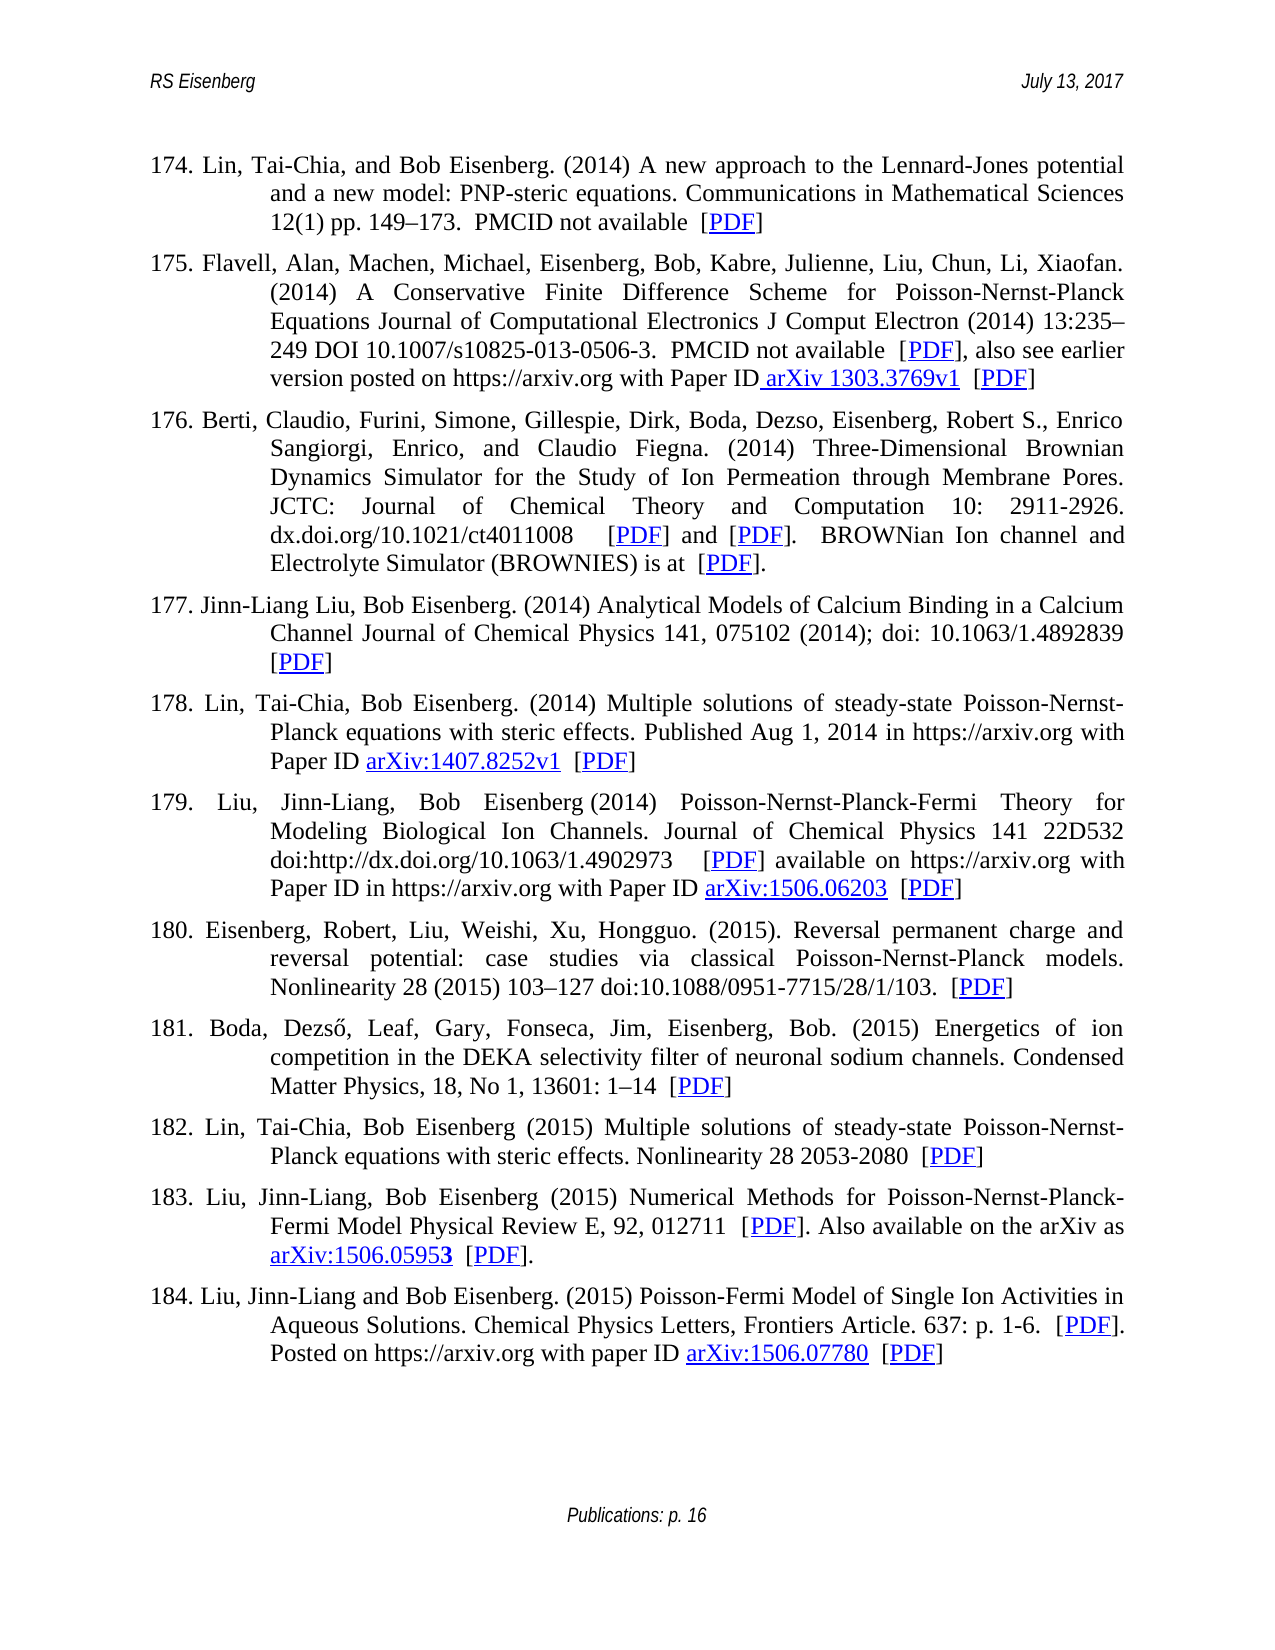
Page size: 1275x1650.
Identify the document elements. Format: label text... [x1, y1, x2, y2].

text 175. Flavell, Alan, Machen, Michael, Eisenberg, Bob, Kabre, Julienne, Liu, Chun, Li, Xiaofan. (2014) A Conservative Finite Difference Scheme for Poisson-Nernst-Planck Equations Journal of Computational Electronics J Comput Electron (2014) 13:235–249 DOI 10.1007/s10825-013-0506-3. PMCID not available [PDF], also see earlier version posted on https://arxiv.org with Paper ID arXiv 1303.3769v1 [PDF] [150, 248, 1125, 392]
text 178. Lin, Tai-Chia, Bob Eisenberg. (2014) Multiple solutions of steady-state Poisson-Nernst-Planck equations with steric effects. Published Aug 1, 2014 in https://arxiv.org with Paper ID arXiv:1407.8252v1 [PDF] [150, 688, 1125, 775]
text 174. Lin, Tai-Chia, and Bob Eisenberg. (2014) A new approach to the Lennard-Jones potential and a new model: PNP-steric equations. Communications in Mathematical Sciences 12(1) pp. 149–173. PMCID not available [PDF] [150, 150, 1125, 236]
text 182. Lin, Tai-Chia, Bob Eisenberg (2015) Multiple solutions of steady-state Poisson-Nernst-Planck equations with steric effects. Nonlinearity 28 2053-2080 [PDF] [150, 1112, 1125, 1170]
text 179. Liu, Jinn-Liang, Bob Eisenberg (2014) Poisson-Nernst-Planck-Fermi Theory for Modeling Biological Ion Channels. Journal of Chemical Physics 141 22D532 doi:http://dx.doi.org/10.1063/1.4902973 [PDF] available on https://arxiv.org with Paper ID in https://arxiv.org with Paper ID arXiv:1506.06203 [PDF] [150, 787, 1125, 902]
text 181. Boda, Dezső, Leaf, Gary, Fonseca, Jim, Eisenberg, Bob. (2015) Energetics of ion competition in the DEKA selectivity filter of neuronal sodium channels. Condensed Matter Physics, 18, No 1, 13601: 1–14 [PDF] [150, 1013, 1125, 1100]
text 183. Liu, Jinn-Liang, Bob Eisenberg (2015) Numerical Methods for Poisson-Nernst-Planck-Fermi Model Physical Review E, 92, 012711 [PDF]. Also available on the arXiv as arXiv:1506.05953 [PDF]. [150, 1182, 1125, 1268]
text 184. Liu, Jinn-Liang and Bob Eisenberg. (2015) Poisson-Fermi Model of Single Ion Activities in Aqueous Solutions. Chemical Physics Letters, Frontiers Article. 637: p. 1-6. [PDF]. Posted on https://arxiv.org with paper ID arXiv:1506.07780 [PDF] [150, 1281, 1125, 1367]
text 176. Berti, Claudio, Furini, Simone, Gillespie, Dirk, Boda, Dezso, Eisenberg, Robert S., Enrico Sangiorgi, Enrico, and Claudio Fiegna. (2014) Three-Dimensional Brownian Dynamics Simulator for the Study of Ion Permeation through Membrane Pores. JCTC: Journal of Chemical Theory and Computation 10: 2911-2926. dx.doi.org/10.1021/ct4011008 [PDF] and [PDF]. BROWNian Ion channel and Electrolyte Simulator (BROWNIES) is at [PDF]. [150, 405, 1125, 577]
text 177. Jinn-Liang Liu, Bob Eisenberg. (2014) Analytical Models of Calcium Binding in a Calcium Channel Journal of Chemical Physics 141, 075102 (2014); doi: 10.1063/1.4892839 [PDF] [150, 590, 1125, 676]
text 180. Eisenberg, Robert, Liu, Weishi, Xu, Hongguo. (2015). Reversal permanent charge and reversal potential: case studies via classical Poisson-Nernst-Planck models. Nonlinearity 28 (2015) 103–127 doi:10.1088/0951-7715/28/1/103. [PDF] [150, 915, 1125, 1001]
